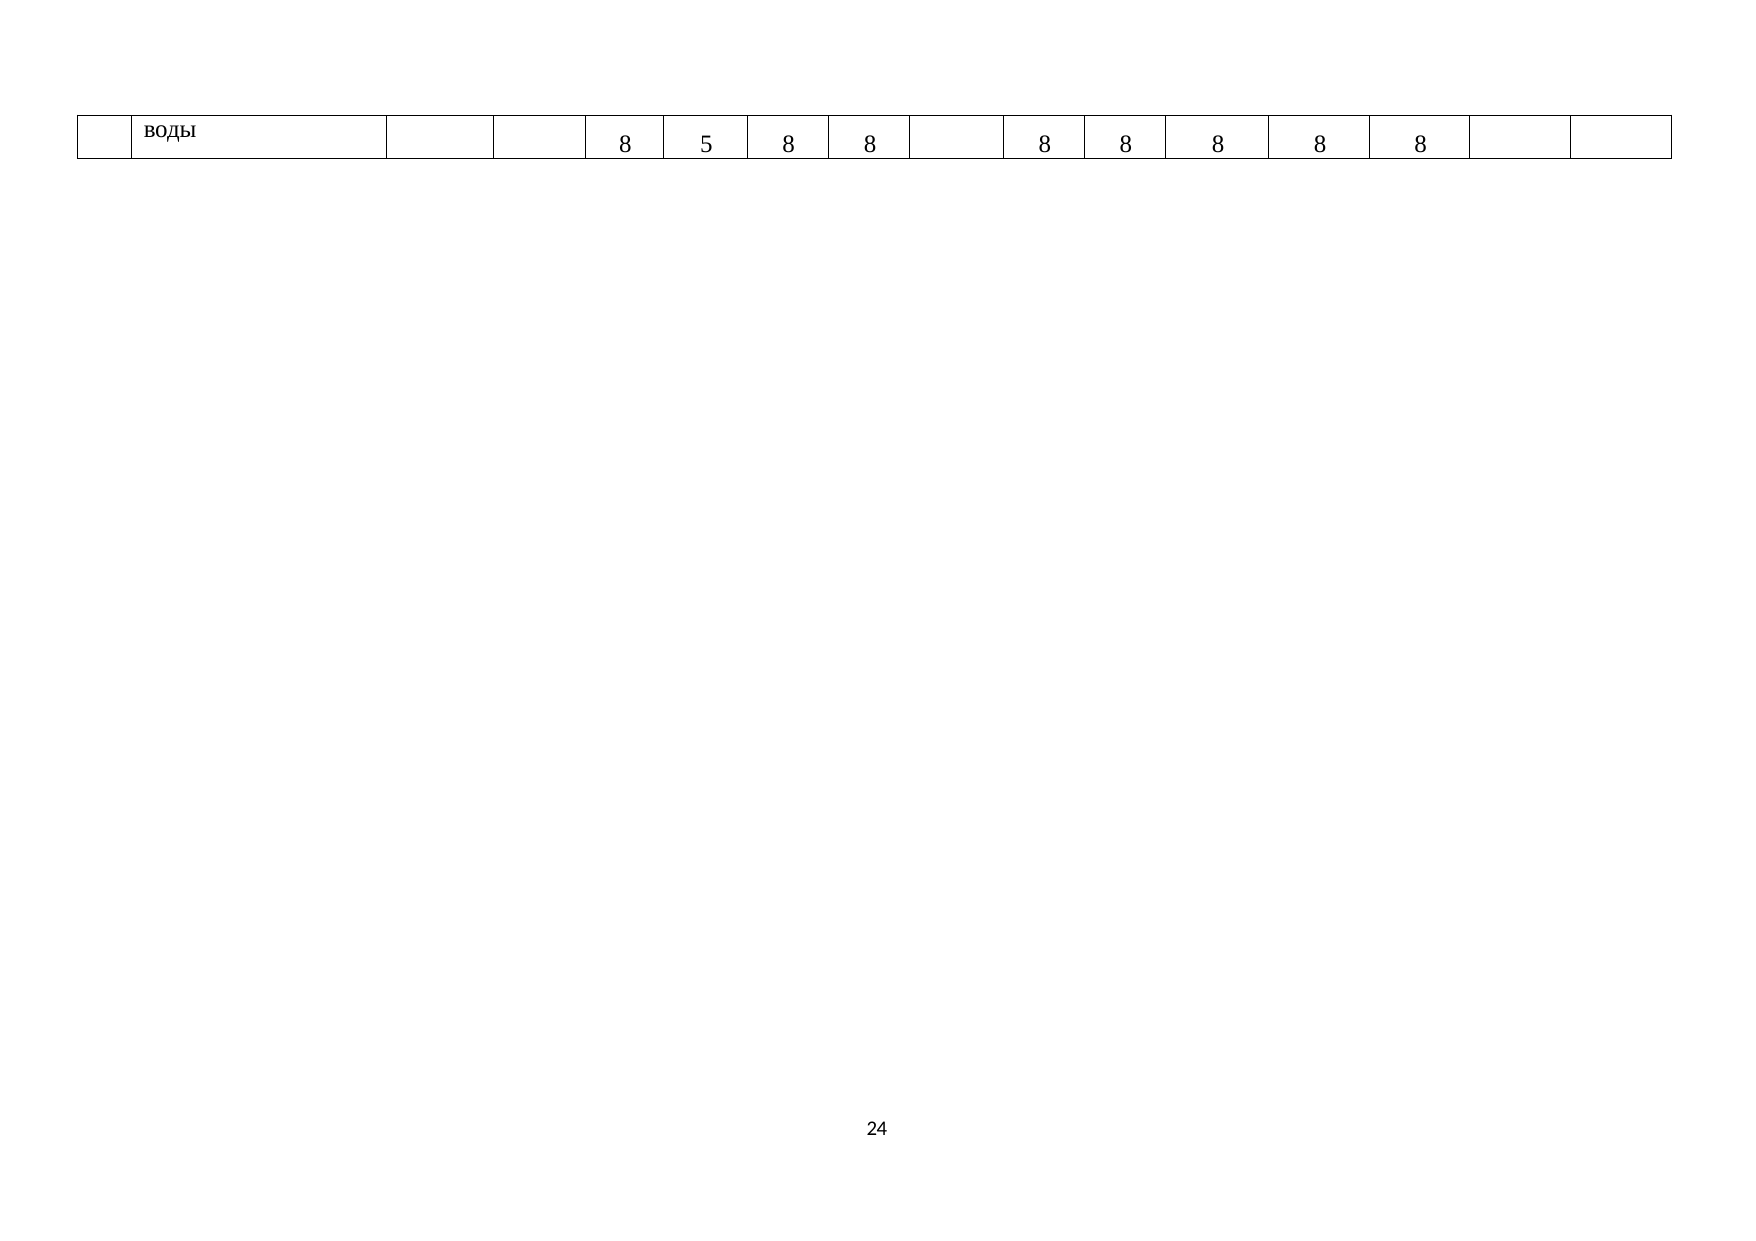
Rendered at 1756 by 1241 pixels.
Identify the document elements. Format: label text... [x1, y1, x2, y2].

table_cell 71,08 [1004, 116, 1084, 157]
table_cell 61,18 [748, 116, 828, 157]
table_cell Объем поднятой воды [132, 116, 386, 157]
table_cell 74,38 [1085, 116, 1165, 157]
table_cell 51,28 [494, 116, 585, 157]
table_cell 80,98 [1269, 116, 1369, 157]
table_cell 1 [78, 116, 131, 157]
table_cell 57,85 [664, 116, 747, 157]
table_cell 67,78 [910, 116, 1003, 157]
table_cell 90,831 [1571, 116, 1671, 157]
table_cell 84,28 [1370, 116, 1469, 157]
table_cell 77,68 [1166, 116, 1268, 157]
table_cell 54,58 [586, 116, 663, 157]
table_cell 47,979 [387, 116, 493, 157]
table_cell 87,58 [1470, 116, 1570, 157]
table_cell 64,48 [829, 116, 909, 157]
